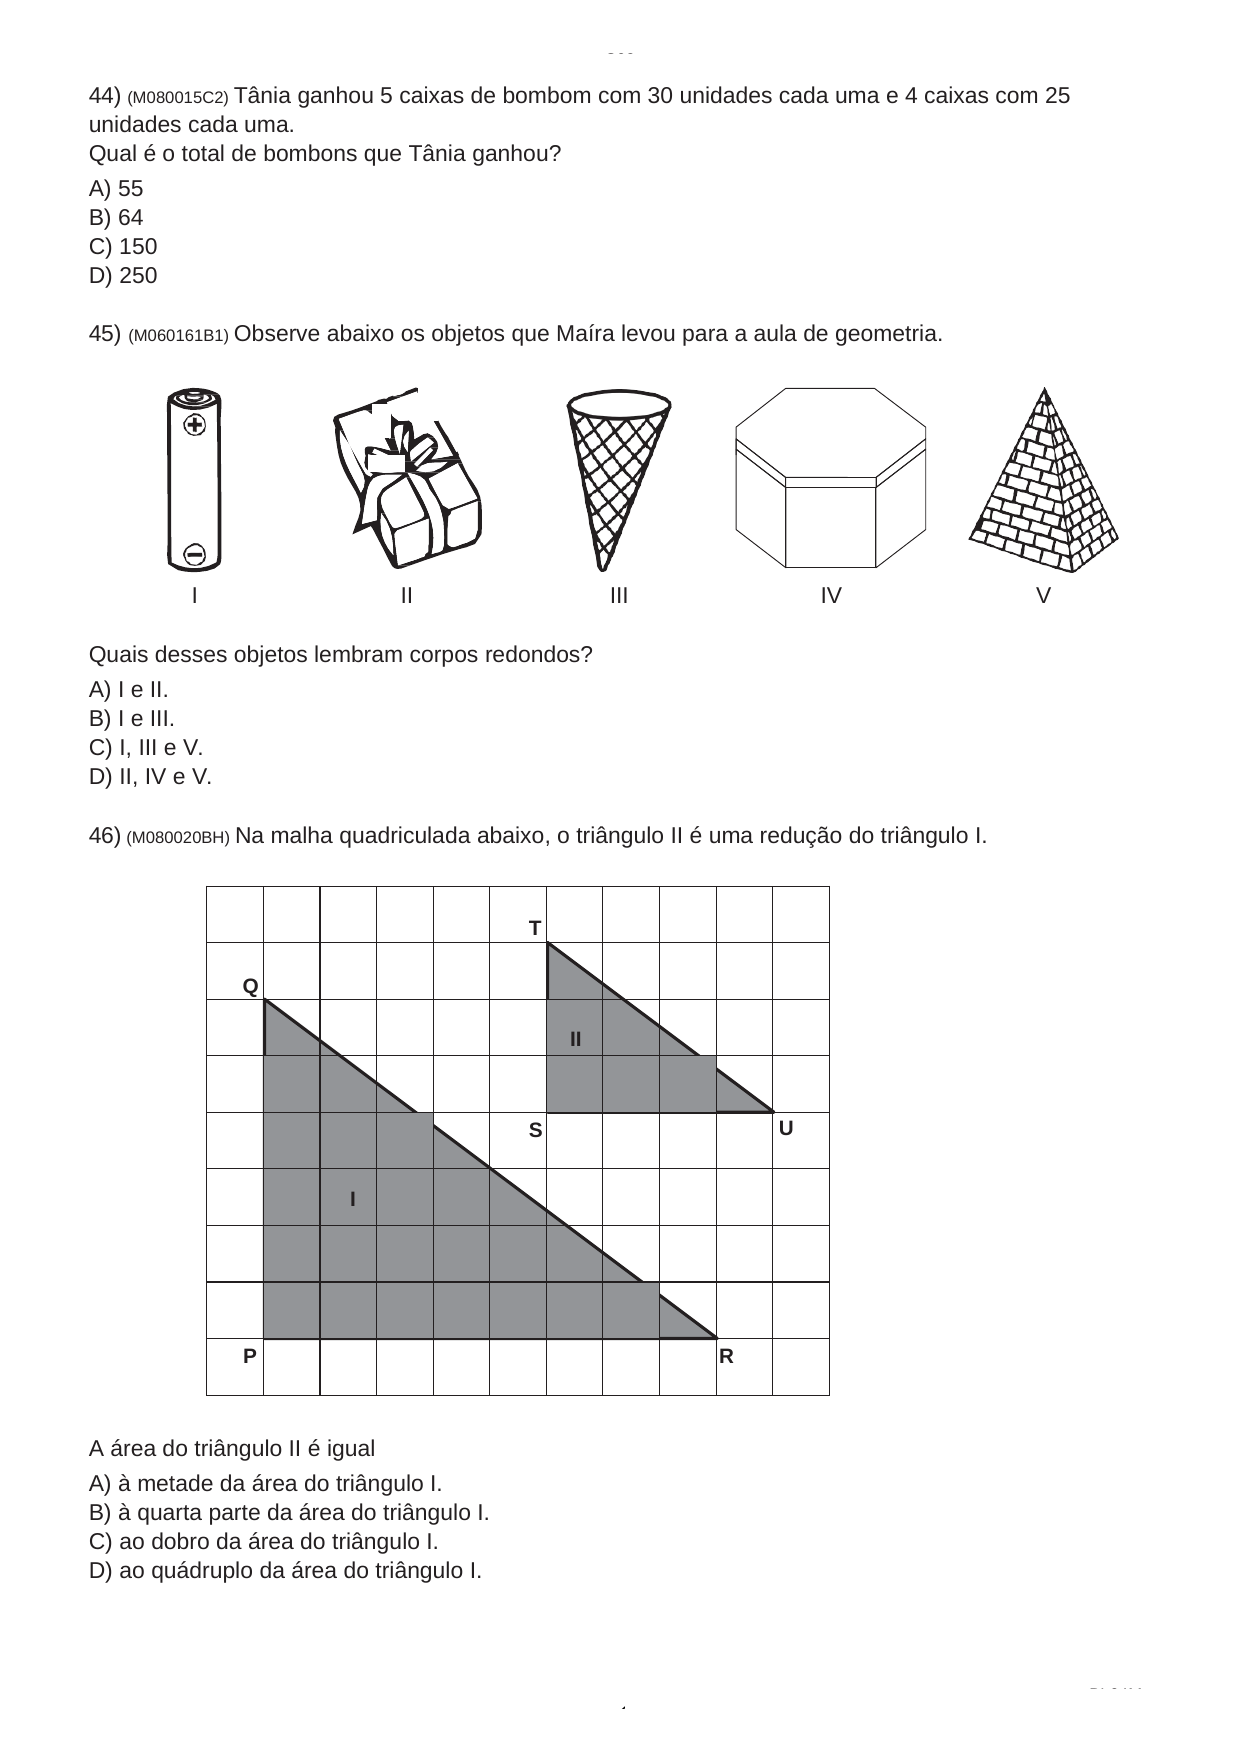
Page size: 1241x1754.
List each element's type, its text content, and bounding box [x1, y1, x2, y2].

table_cell [547, 943, 602, 999]
list ao dobro da área do triângulo I. [88, 1528, 1163, 1554]
table_cell [264, 1339, 319, 1394]
table_cell [207, 1113, 263, 1168]
picture [968, 387, 1119, 573]
text A área do triângulo II é igual [88, 1434, 1163, 1461]
table_cell [377, 1056, 433, 1112]
text I II III IV V [191, 396, 1163, 609]
table_header [547, 887, 602, 942]
table_cell [321, 1283, 376, 1338]
table_header [603, 887, 659, 942]
table_cell [773, 1056, 829, 1112]
table_cell [377, 1283, 433, 1338]
list (M060161B1) Observe abaixo os objetos que Maíra levou para a aula de geometria. [88, 320, 1163, 346]
table_cell [321, 1226, 376, 1281]
table_cell [207, 1226, 263, 1281]
table_cell [547, 1169, 602, 1225]
table_cell [434, 1169, 489, 1225]
table_cell [490, 1000, 546, 1055]
table_cell [603, 1283, 659, 1338]
table_cell [603, 1339, 659, 1394]
table_cell [434, 1113, 489, 1168]
table_cell [377, 943, 433, 999]
table_cell [717, 1113, 772, 1168]
table_cell [434, 1000, 489, 1055]
table_cell [717, 1283, 772, 1338]
table_cell [547, 1226, 602, 1281]
table_cell [773, 1169, 829, 1225]
table_cell [603, 943, 659, 999]
table_cell [377, 1339, 433, 1394]
list 55 [88, 175, 1163, 201]
list (M080015C2) Tânia ganhou 5 caixas de bombom com 30 unidades cada uma e 4 caixas com 25 unidades cada uma. [88, 82, 1152, 137]
table_cell [603, 1056, 659, 1112]
table_cell [207, 1283, 263, 1338]
table_cell [603, 1113, 659, 1168]
list 64 C) 150 D) 250 [88, 204, 158, 288]
table_cell [434, 1056, 489, 1112]
table_cell [207, 1000, 263, 1055]
table_header [660, 887, 716, 942]
list (M080020BH) Na malha quadriculada abaixo, o triângulo II é uma redução do triângulo I. [88, 822, 1163, 848]
table_cell [377, 1226, 433, 1281]
table_cell [773, 1283, 829, 1338]
table_cell [377, 1113, 433, 1168]
table_cell [264, 1056, 319, 1112]
table_cell [434, 1283, 489, 1338]
table_cell [660, 1000, 716, 1055]
list ao quádruplo da área do triângulo I. [88, 1557, 1163, 1583]
table_cell [264, 943, 319, 999]
table_cell Q [207, 943, 263, 999]
picture [417, 387, 439, 396]
table_cell [321, 943, 376, 999]
table_cell [264, 1169, 319, 1225]
list I, III e V. [88, 734, 1163, 761]
table_cell [264, 1226, 319, 1281]
table_cell [547, 1339, 602, 1394]
picture [566, 389, 672, 572]
table_cell [773, 1226, 829, 1281]
table_cell S [490, 1113, 546, 1168]
table_cell [660, 1056, 716, 1112]
table_cell [321, 1113, 376, 1168]
table_cell [377, 1000, 433, 1055]
table_cell [264, 1113, 319, 1168]
table_cell [660, 1113, 716, 1168]
table_cell [603, 1000, 659, 1055]
table_cell [603, 1169, 659, 1225]
table_cell [660, 1169, 716, 1225]
table_cell U [773, 1113, 829, 1168]
table_cell [773, 1339, 829, 1394]
table_cell [717, 1000, 772, 1055]
list I e III. [88, 705, 1163, 731]
list à metade da área do triângulo I. [88, 1469, 1163, 1496]
table_cell [660, 1339, 716, 1394]
table_cell [490, 1169, 546, 1225]
table_cell [717, 1056, 772, 1112]
table_header [377, 887, 433, 942]
table_cell II [547, 1000, 602, 1055]
list II, IV e V. [88, 763, 1163, 790]
table_header [207, 887, 263, 942]
table_cell [717, 1169, 772, 1225]
table_header [717, 887, 772, 942]
table_cell [490, 1226, 546, 1281]
table_cell I [321, 1169, 376, 1225]
table_cell [377, 1169, 433, 1225]
table_cell R [717, 1339, 772, 1394]
table_cell [490, 1339, 546, 1394]
table_cell [207, 1169, 263, 1225]
table_cell [717, 943, 772, 999]
table_header [773, 887, 829, 942]
table_cell [660, 943, 716, 999]
table_header [264, 887, 319, 942]
table_cell [773, 943, 829, 999]
table_cell [321, 1339, 376, 1394]
table_cell [660, 1283, 716, 1338]
list I e II. [88, 676, 1163, 702]
table_cell [717, 1226, 772, 1281]
table_cell P [207, 1339, 263, 1394]
table_cell [773, 1000, 829, 1055]
text Qual é o total de bombons que Tânia ganhou? [88, 140, 1163, 166]
table_cell [434, 1339, 489, 1394]
text Quais desses objetos lembram corpos redondos? [88, 641, 1163, 667]
table_cell [490, 943, 546, 999]
table_cell [434, 943, 489, 999]
table_cell [264, 1000, 319, 1055]
table_cell [434, 1226, 489, 1281]
table_cell [490, 1283, 546, 1338]
table_cell [660, 1226, 716, 1281]
table_header T [490, 887, 546, 942]
table_cell [321, 1000, 376, 1055]
picture [183, 413, 191, 436]
table_header [434, 887, 489, 942]
table_cell [207, 1056, 263, 1112]
table_cell [547, 1113, 602, 1168]
table_cell [264, 1283, 319, 1338]
table_cell [547, 1283, 602, 1338]
table_cell [321, 1056, 376, 1112]
list à quarta parte da área do triângulo I. [88, 1499, 1163, 1525]
table_cell [490, 1056, 546, 1112]
picture [183, 543, 191, 566]
table_cell [603, 1226, 659, 1281]
table_header [321, 887, 376, 942]
table_cell [547, 1056, 602, 1112]
